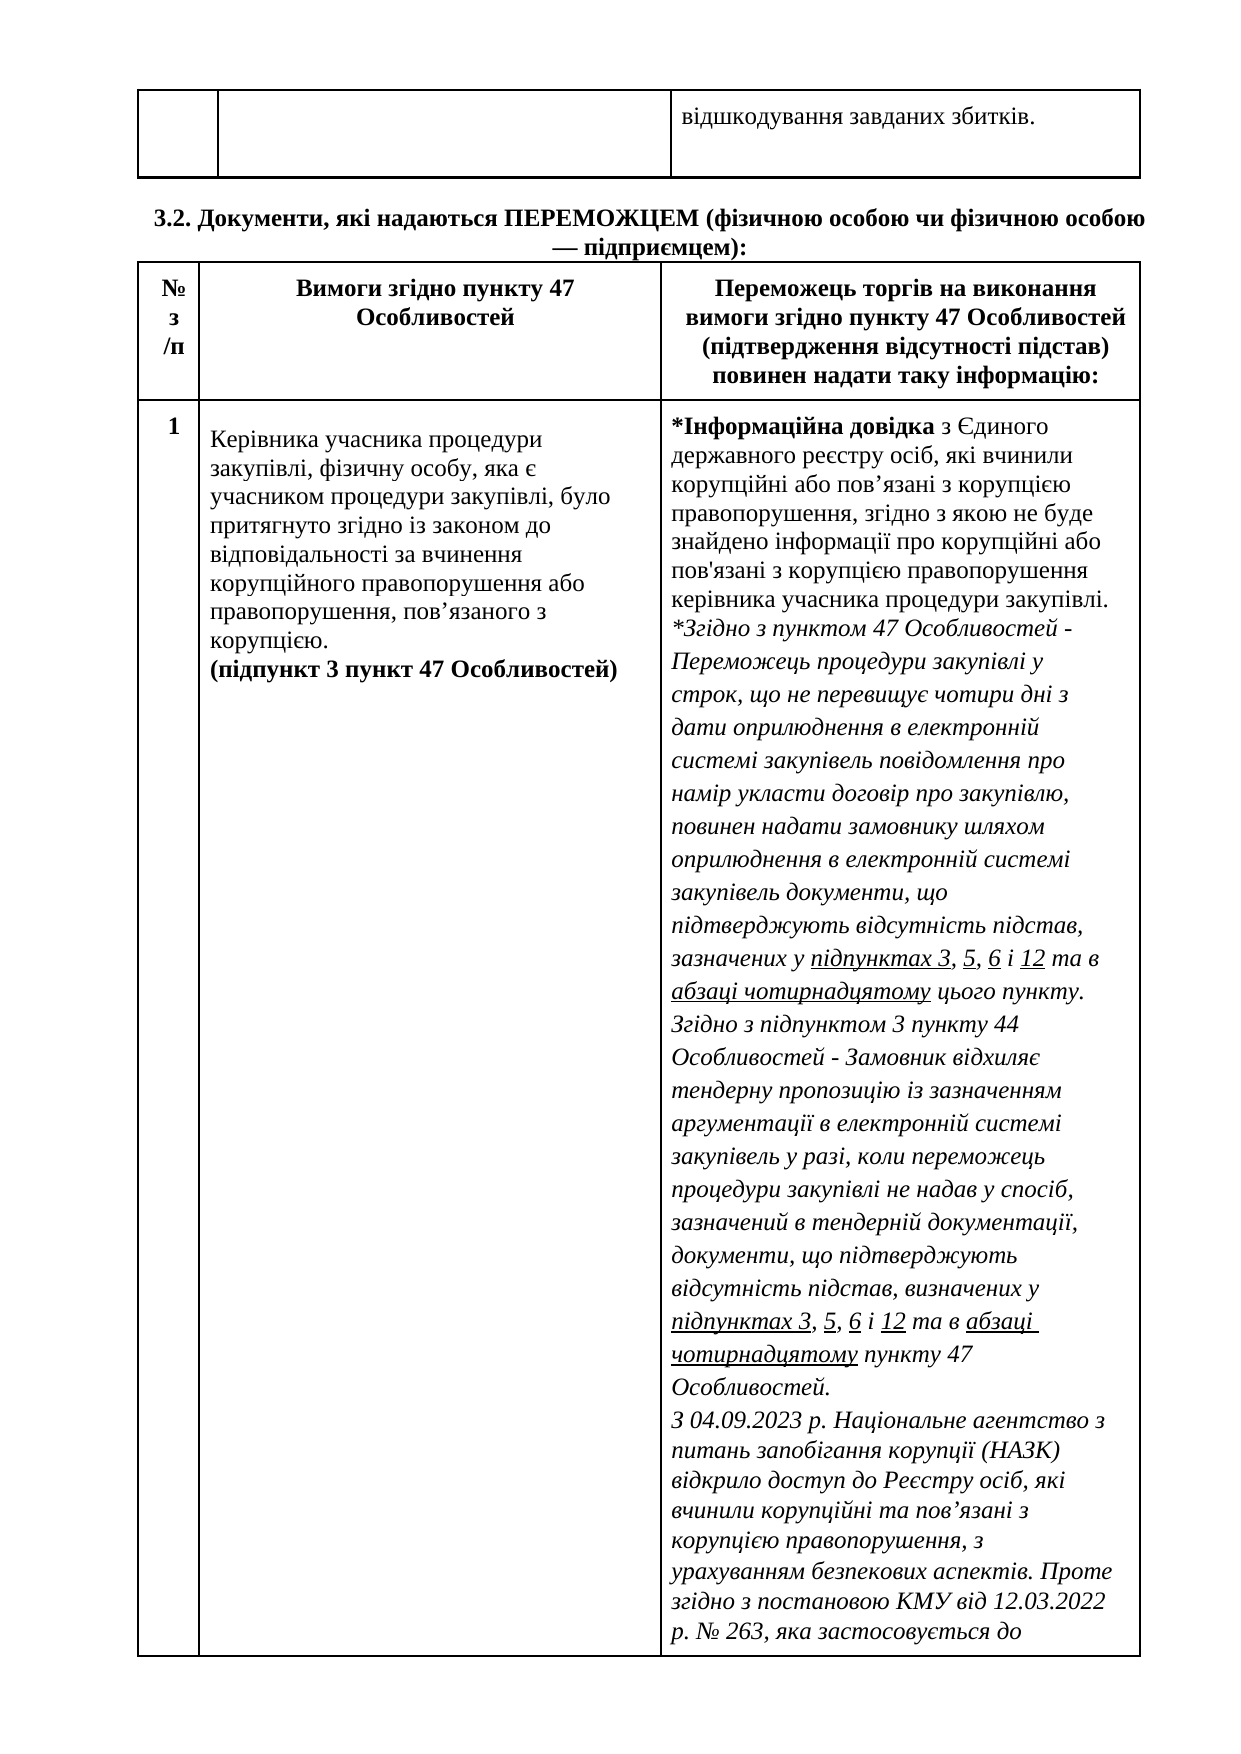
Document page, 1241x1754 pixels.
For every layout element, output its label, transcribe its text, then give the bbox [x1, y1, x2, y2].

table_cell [200, 401, 660, 1655]
table_cell 4 [139, 91, 217, 176]
table_header Вимоги згідно пункту 47 Особливостей [200, 263, 660, 399]
table_cell 1 [139, 401, 198, 1655]
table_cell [672, 91, 1139, 176]
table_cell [219, 91, 670, 176]
text 3.2. Документи, які надаються ПЕРЕМОЖЦЕМ (фізичною особою чи фізичною особою — підприємцем): [148, 203, 1152, 261]
table_header № з/п [139, 263, 198, 399]
table_header Переможець торгів на виконання вимоги згідно пункту 47 Особливостей (підтвердження відсутності підстав) повинен надати таку інформацію: [662, 263, 1139, 399]
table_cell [662, 401, 1139, 1655]
